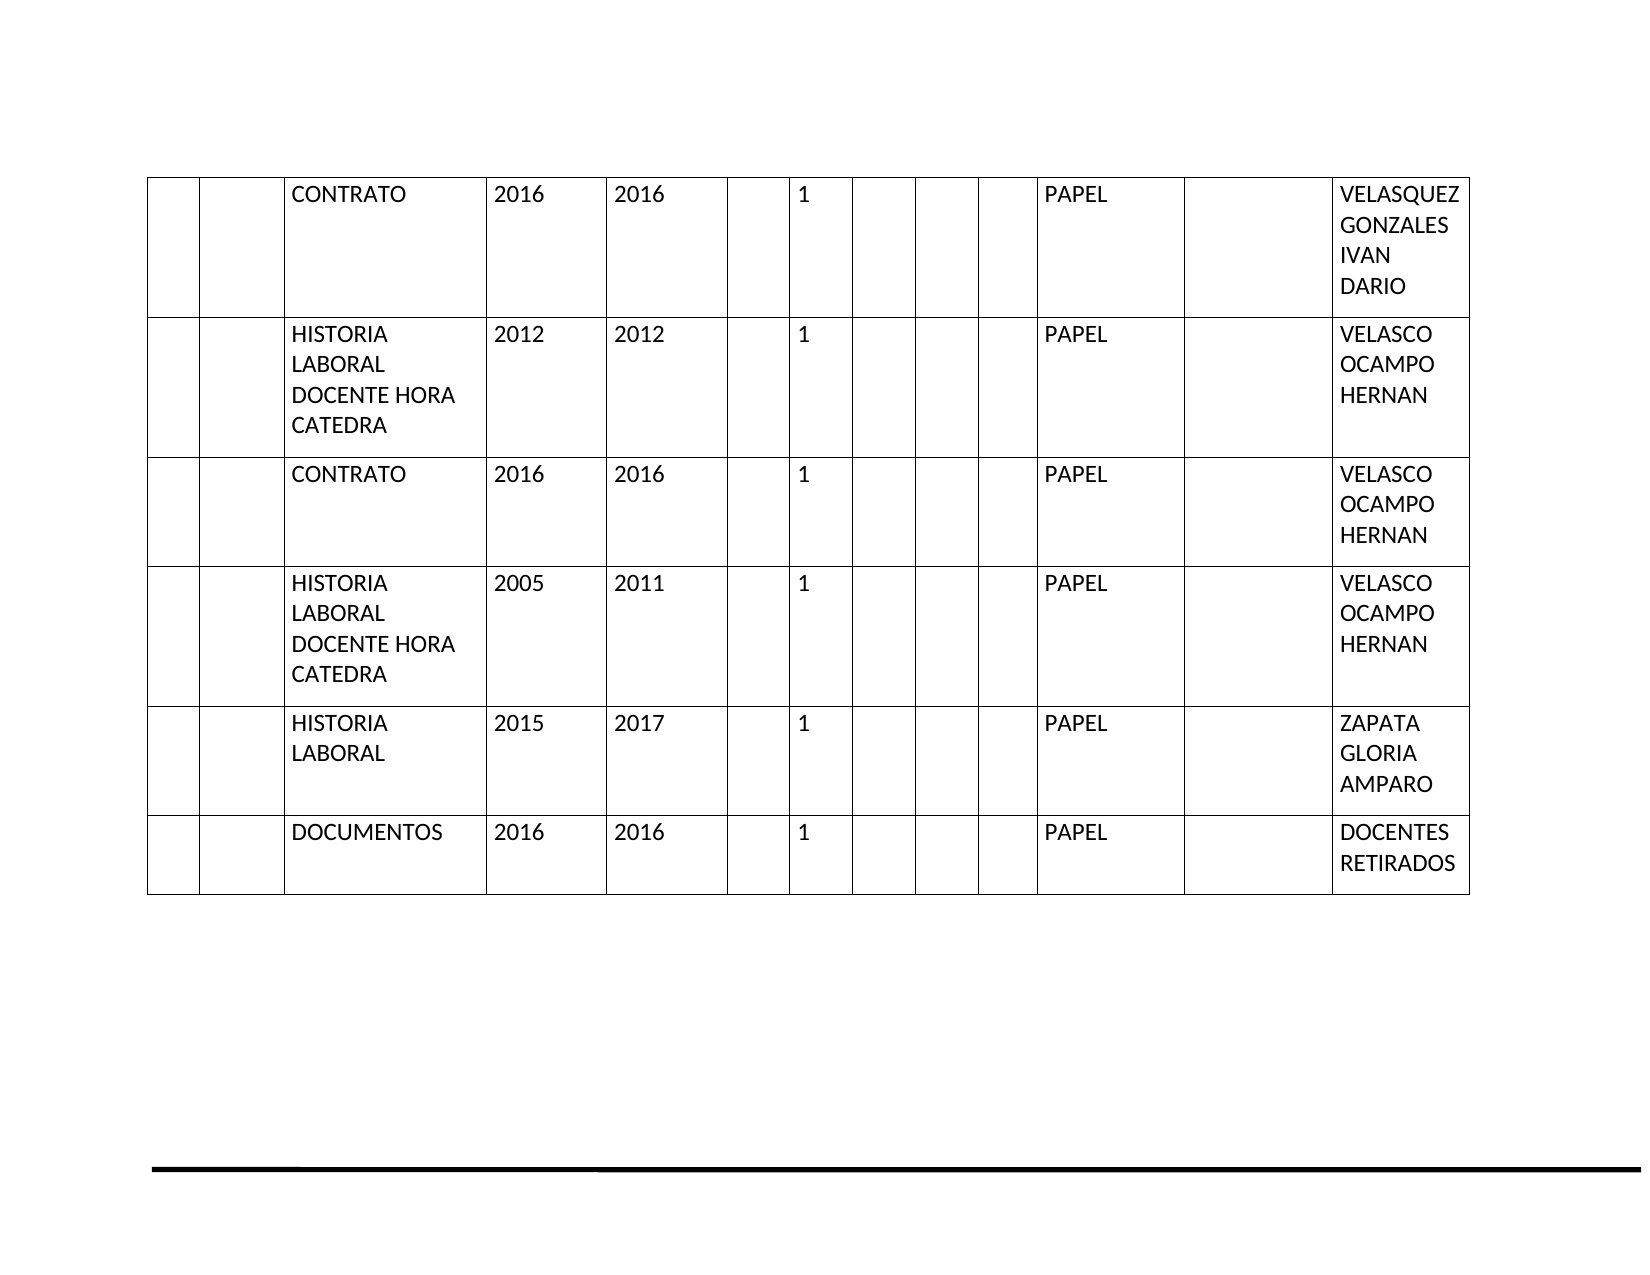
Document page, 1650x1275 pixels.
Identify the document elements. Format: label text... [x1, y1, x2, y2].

table_cell [853, 318, 915, 457]
table_cell [853, 178, 915, 317]
table_cell 2011 [607, 567, 727, 706]
table_cell [728, 707, 789, 815]
table_cell VELASCO OCAMPO HERNAN [1333, 458, 1469, 566]
table_cell [1185, 816, 1332, 894]
table_cell [853, 567, 915, 706]
table_cell CONTRATO [285, 458, 486, 566]
table_cell PAPEL [1038, 707, 1184, 815]
table_cell PAPEL [1038, 816, 1184, 894]
table_cell 1 [790, 567, 852, 706]
table_cell DOCUMENTOS [285, 816, 486, 894]
table_cell [979, 318, 1037, 457]
table_cell [916, 458, 978, 566]
table_cell [916, 178, 978, 317]
table_cell [148, 816, 199, 894]
table_cell 2016 [607, 816, 727, 894]
table_cell [1185, 707, 1332, 815]
table_cell [200, 707, 284, 815]
table_cell VELASCO OCAMPO HERNAN [1333, 318, 1469, 457]
table_cell [916, 567, 978, 706]
table_cell [148, 458, 199, 566]
table_cell 2015 [487, 707, 606, 815]
table_cell [148, 707, 199, 815]
table_cell 1 [790, 318, 852, 457]
table_cell [1185, 567, 1332, 706]
table_cell [853, 816, 915, 894]
table_cell PAPEL [1038, 318, 1184, 457]
table_cell [148, 318, 199, 457]
table_cell [728, 178, 789, 317]
table_cell VELASCO OCAMPO HERNAN [1333, 567, 1469, 706]
table_cell [148, 567, 199, 706]
table_cell 1 [790, 178, 852, 317]
table_cell [853, 707, 915, 815]
table_cell [200, 178, 284, 317]
table_cell [200, 816, 284, 894]
table_cell [728, 816, 789, 894]
table_cell DOCENTES RETIRADOS [1333, 816, 1469, 894]
table_cell [916, 707, 978, 815]
table_cell ZAPATA GLORIA AMPARO [1333, 707, 1469, 815]
table_cell [1185, 178, 1332, 317]
table_cell HISTORIA LABORAL DOCENTE HORA CATEDRA [285, 318, 486, 457]
table_cell VELASQUEZ GONZALES IVAN DARIO [1333, 178, 1469, 317]
table_cell [728, 567, 789, 706]
table_cell PAPEL [1038, 567, 1184, 706]
table_cell 2016 [487, 178, 606, 317]
table_cell CONTRATO [285, 178, 486, 317]
table_cell [979, 816, 1037, 894]
table_cell 2016 [487, 816, 606, 894]
table_cell 2012 [607, 318, 727, 457]
table_cell [979, 707, 1037, 815]
table_cell 2017 [607, 707, 727, 815]
table_cell [728, 458, 789, 566]
table_cell 1 [790, 816, 852, 894]
table_cell [200, 318, 284, 457]
table_cell 2016 [487, 458, 606, 566]
table_cell [1185, 458, 1332, 566]
table_cell [979, 567, 1037, 706]
table_cell [916, 318, 978, 457]
table_cell HISTORIA LABORAL DOCENTE HORA CATEDRA [285, 567, 486, 706]
table_cell [148, 178, 199, 317]
table_cell [728, 318, 789, 457]
table_cell [200, 567, 284, 706]
table_cell [979, 458, 1037, 566]
table_cell 2005 [487, 567, 606, 706]
table_cell 2012 [487, 318, 606, 457]
table_cell [853, 458, 915, 566]
table_cell 2016 [607, 458, 727, 566]
table_cell PAPEL [1038, 458, 1184, 566]
table_cell 1 [790, 707, 852, 815]
table_cell [200, 458, 284, 566]
table_cell HISTORIA LABORAL [285, 707, 486, 815]
table_cell [1185, 318, 1332, 457]
table_cell [916, 816, 978, 894]
table_cell PAPEL [1038, 178, 1184, 317]
table_cell [979, 178, 1037, 317]
table_cell 2016 [607, 178, 727, 317]
table_cell 1 [790, 458, 852, 566]
